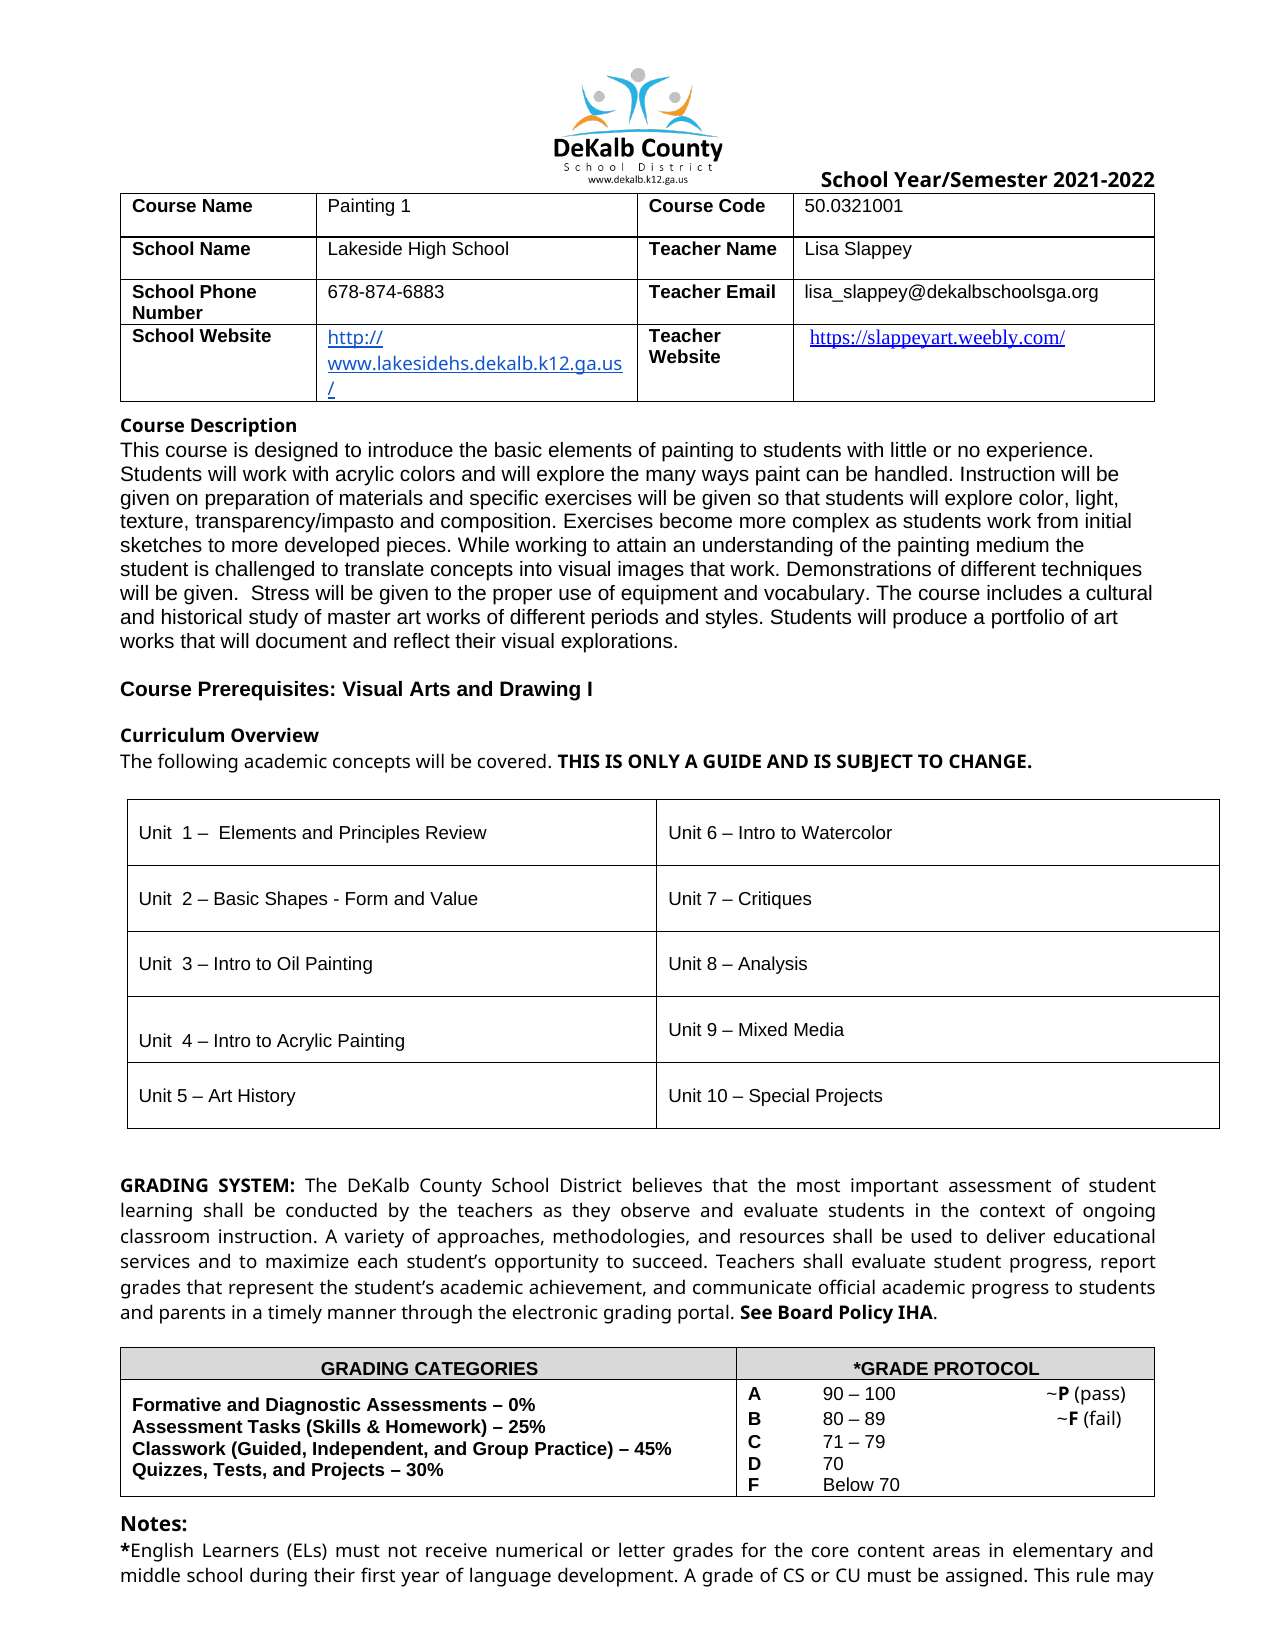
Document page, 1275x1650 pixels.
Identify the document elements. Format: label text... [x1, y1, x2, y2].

table_header *GRADE PROTOCOL [737, 1348, 1154, 1379]
table_cell 678-874-6883 [317, 280, 637, 323]
table_cell Unit 10 – Special Projects [657, 1063, 1219, 1128]
text This course is designed to introduce the basic elements of painting to students with little or no experience. Students will work with acrylic colors and will explore the many ways paint can be handled. Instruction will be given on preparation of materials and specific exercises will be given so that students will explore color, light, texture, transparency/impasto and composition. Exercises become more complex as students work from initial sketches to more developed pieces. While working to attain an understanding of the painting medium the student is challenged to translate concepts into visual images that work. Demonstrations of different techniques will be given. Stress will be given to the proper use of equipment and vocabulary. The course includes a cultural and historical study of master art works of different periods and styles. Students will produce a portfolio of art works that will document and reflect their visual explorations. [120, 437, 1155, 653]
text Curriculum Overview [120, 722, 1155, 748]
table_header Painting 1 [317, 194, 637, 236]
table_cell Lisa Slappey [794, 238, 1154, 279]
table_header Course Name [121, 194, 316, 236]
table_cell Teacher Email [638, 280, 793, 323]
table_cell Unit 3 – Intro to Oil Painting [128, 932, 656, 996]
table_cell Formative and Diagnostic Assessments – 0% Assessment Tasks (Skills & Homework) – 25% Classwork (Guided, Independent, and Group Practice) – 45% Quizzes, Tests, and Projects – 30% [121, 1380, 736, 1496]
table_header GRADING CATEGORIES [121, 1348, 736, 1379]
table_header Unit 6 – Intro to Watercolor [657, 800, 1219, 865]
text Notes: [120, 1509, 1155, 1537]
table_cell School Name [121, 238, 316, 279]
table_cell Unit 9 – Mixed Media [657, 997, 1219, 1062]
table_cell A 90 – 100 ~P (pass) B 80 – 89 ~F (fail) C 71 – 79 D 70 F Below 70 [737, 1380, 1154, 1496]
table_cell Unit 8 – Analysis [657, 932, 1219, 996]
text Course Description [120, 412, 1155, 437]
text The following academic concepts will be covered. THIS IS ONLY A GUIDE AND IS SUBJECT TO CHANGE. [120, 748, 1155, 773]
text School Year/Semester 2021-2022 [120, 165, 1155, 193]
table_header Course Code [638, 194, 793, 236]
table_cell Unit 5 – Art History [128, 1063, 656, 1128]
table_header 50.0321001 [794, 194, 1154, 236]
table_cell Unit 7 – Critiques [657, 866, 1219, 931]
table_cell https://slappeyart.weebly.com/ [794, 325, 1154, 401]
text Course Prerequisites: Visual Arts and Drawing I [120, 677, 1155, 701]
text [120, 1537, 1155, 1588]
table_cell Lakeside High School [317, 238, 637, 279]
table_cell http://www.lakesidehs.dekalb.k12.ga.us/ [317, 325, 637, 401]
table_cell Unit 4 – Intro to Acrylic Painting [128, 997, 656, 1062]
table_cell School Website [121, 325, 316, 401]
table_cell Unit 2 – Basic Shapes - Form and Value [128, 866, 656, 931]
table_cell lisa_slappey@dekalbschoolsga.org [794, 280, 1154, 323]
table_cell Teacher Website [638, 325, 793, 401]
table_header Unit 1 – Elements and Principles Review [128, 800, 656, 865]
table_cell School Phone Number [121, 280, 316, 323]
text GRADING SYSTEM: The DeKalb County School District believes that the most important assessment of student learning shall be conducted by the teachers as they observe and evaluate students in the context of ongoing classroom instruction. A variety of approaches, methodologies, and resources shall be used to deliver educational services and to maximize each student’s opportunity to succeed. Teachers shall evaluate student progress, report grades that represent the student’s academic achievement, and communicate official academic progress to students and parents in a timely manner through the electronic grading portal. See Board Policy IHA. [120, 1172, 1157, 1325]
picture [553, 68, 723, 186]
table_cell Teacher Name [638, 238, 793, 279]
